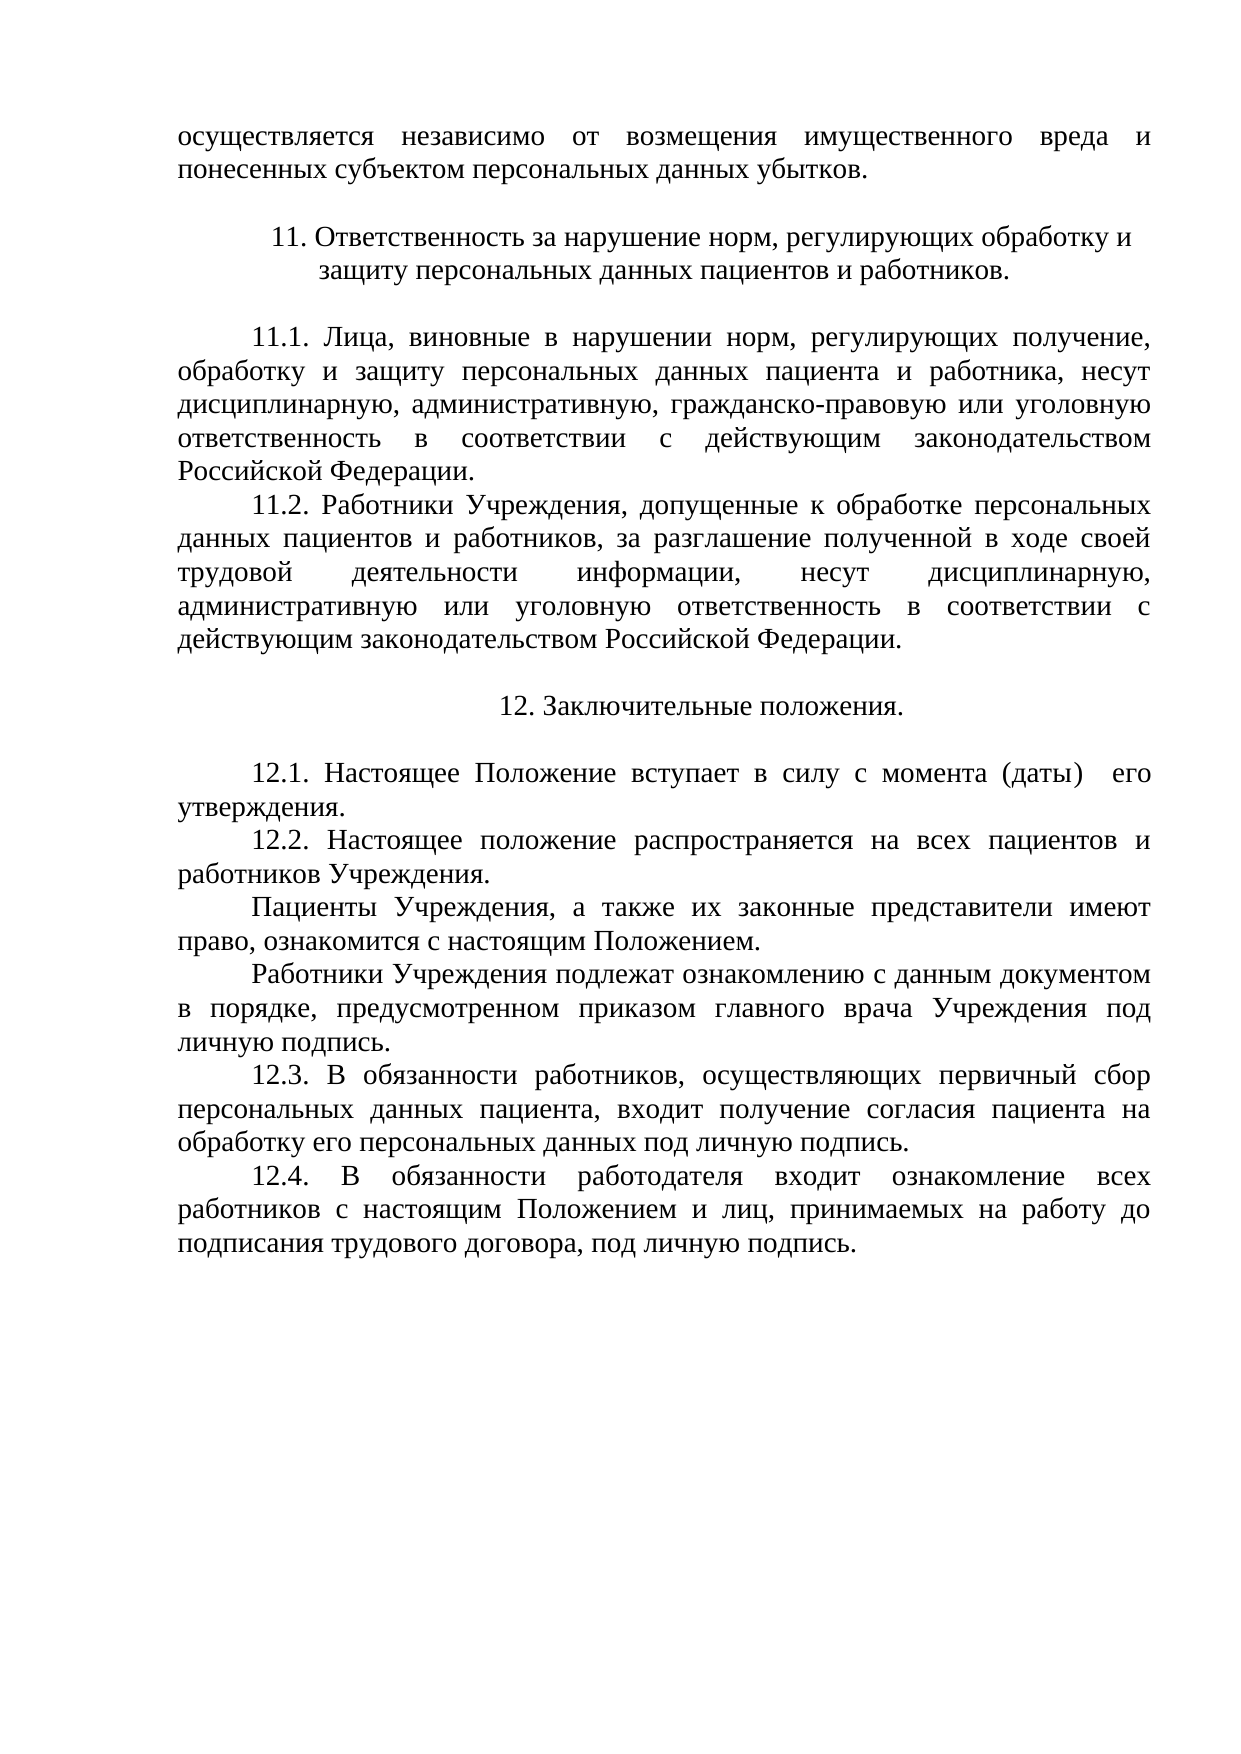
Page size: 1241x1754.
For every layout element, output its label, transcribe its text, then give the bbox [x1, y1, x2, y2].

text 11. Ответственность за нарушение норм, регулирующих обработку и защиту персональных данных пациентов и работников. [177, 219, 1152, 286]
text 12.3. В обязанности работников, осуществляющих первичный сбор персональных данных пациента, входит получение согласия пациента на обработку его персональных данных под личную подпись. [177, 1057, 1152, 1158]
text Пациенты Учреждения, а также их законные представители имеют право, ознакомится с настоящим Положением. [177, 889, 1152, 957]
text 12.4. В обязанности работодателя входит ознакомление всех работников с настоящим Положением и лиц, принимаемых на работу до подписания трудового договора, под личную подпись. [177, 1158, 1152, 1258]
text 12. Заключительные положения. [177, 688, 1152, 722]
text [177, 118, 1152, 185]
text Работники Учреждения подлежат ознакомлению с данным документом в порядке, предусмотренном приказом главного врача Учреждения под личную подпись. [177, 957, 1152, 1057]
text 12.1. Настоящее Положение вступает в силу с момента (даты) его утверждения. [177, 755, 1152, 822]
text 12.2. Настоящее положение распространяется на всех пациентов и работников Учреждения. [177, 822, 1152, 889]
text 11.2. Работники Учреждения, допущенные к обработке персональных данных пациентов и работников, за разглашение полученной в ходе своей трудовой деятельности информации, несут дисциплинарную, административную или уголовную ответственность в соответствии с действующим законодательством Российской Федерации. [177, 487, 1152, 655]
text 11.1. Лица, виновные в нарушении норм, регулирующих получение, обработку и защиту персональных данных пациента и работника, несут дисциплинарную, административную, гражданско-правовую или уголовную ответственность в соответствии с действующим законодательством Российской Федерации. [177, 319, 1152, 487]
